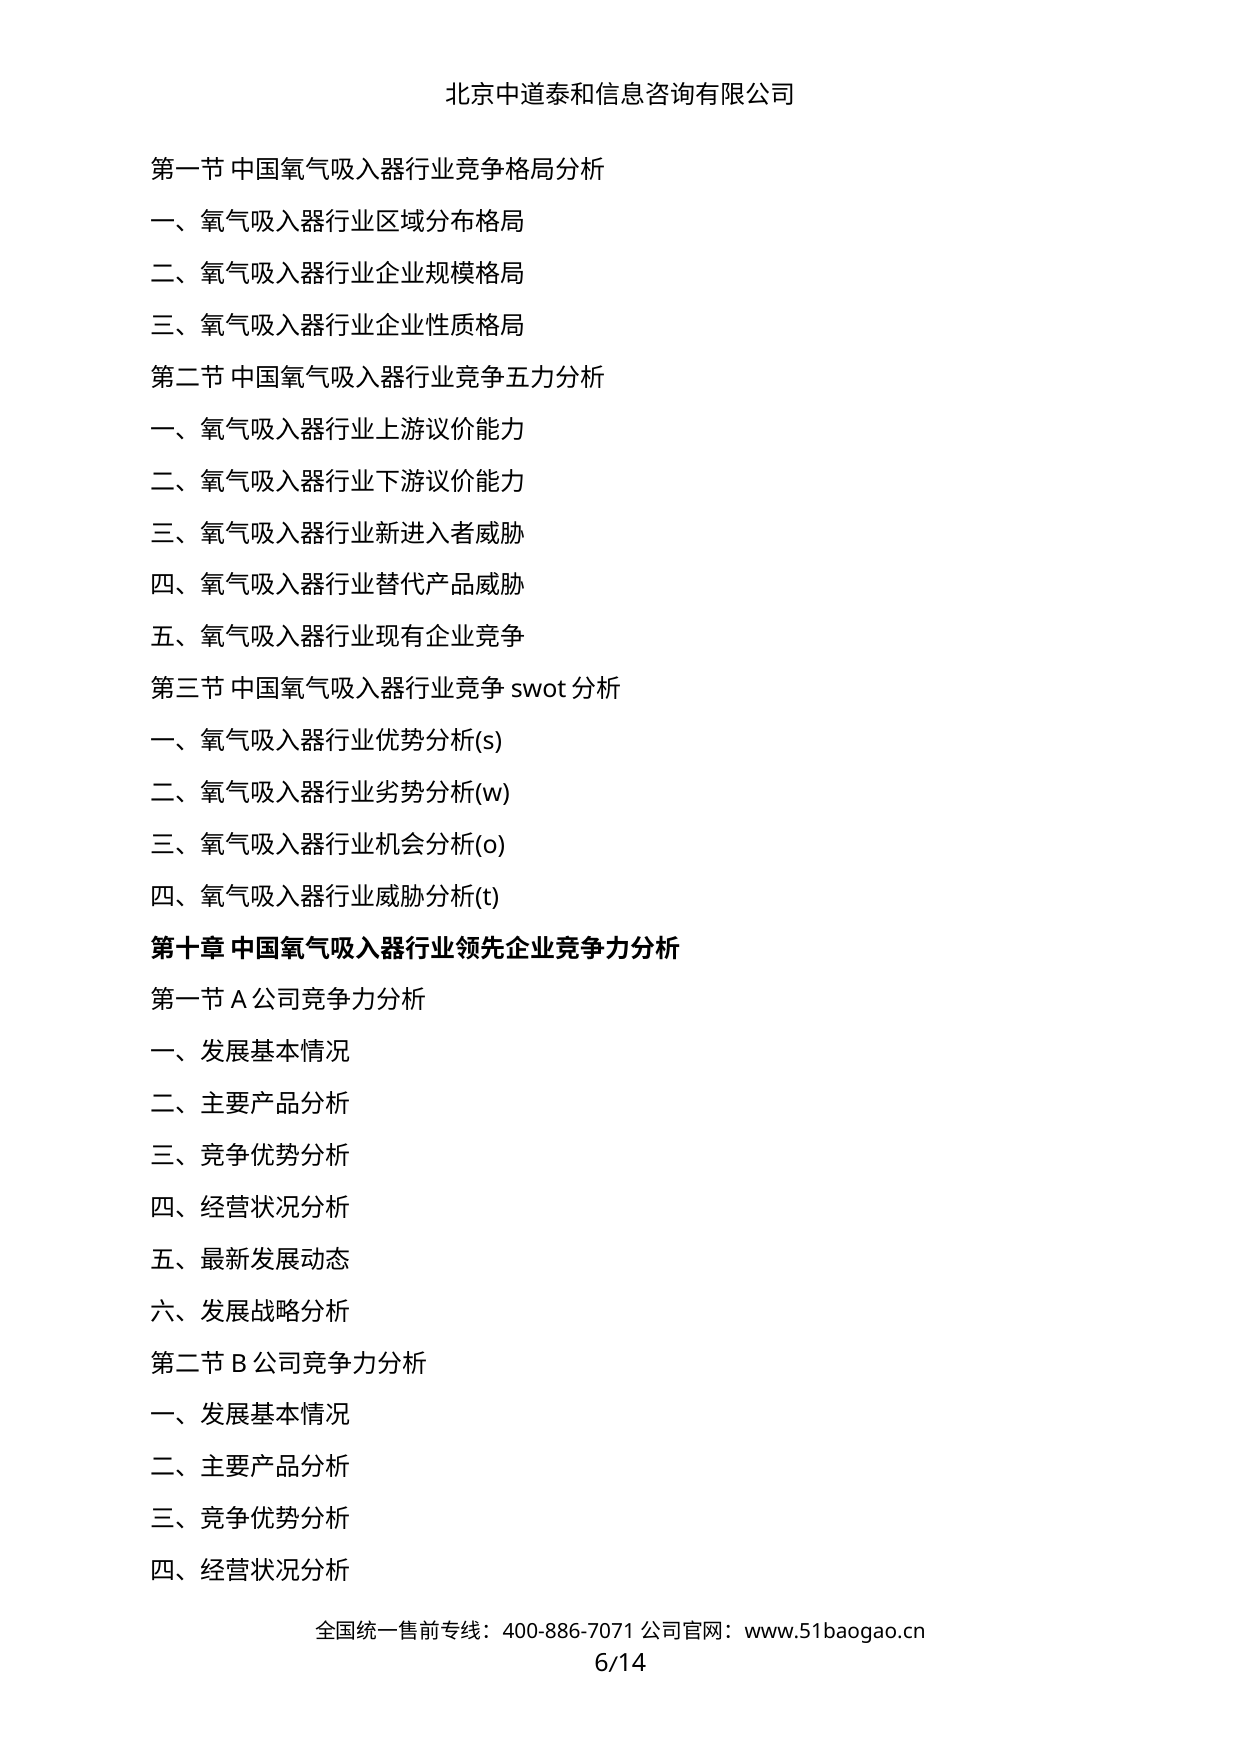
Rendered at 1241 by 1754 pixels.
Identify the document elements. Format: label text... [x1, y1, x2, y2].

text 二、主要产品分析 [150, 1084, 1090, 1120]
text 二、氧气吸入器行业劣势分析(w) [150, 772, 1090, 809]
text 一、发展基本情况 [150, 1032, 1090, 1068]
text 四、氧气吸入器行业替代产品威胁 [150, 565, 1090, 601]
text 四、经营状况分析 [150, 1551, 1090, 1587]
text 六、发展战略分析 [150, 1291, 1090, 1327]
text 三、竞争优势分析 [150, 1499, 1090, 1535]
text 三、竞争优势分析 [150, 1136, 1090, 1172]
text 第三节 中国氧气吸入器行业竞争swot分析 [150, 669, 1090, 705]
text 四、经营状况分析 [150, 1187, 1090, 1224]
text 五、最新发展动态 [150, 1239, 1090, 1276]
text 二、主要产品分析 [150, 1447, 1090, 1483]
text 第一节 A公司竞争力分析 [150, 980, 1090, 1016]
text 第二节 中国氧气吸入器行业竞争五力分析 [150, 357, 1090, 394]
text 一、发展基本情况 [150, 1395, 1090, 1431]
text 第二节 B公司竞争力分析 [150, 1343, 1090, 1379]
text 五、氧气吸入器行业现有企业竞争 [150, 617, 1090, 653]
text 三、氧气吸入器行业新进入者威胁 [150, 513, 1090, 549]
text 第十章 中国氧气吸入器行业领先企业竞争力分析 [150, 928, 1090, 964]
text 一、氧气吸入器行业优势分析(s) [150, 721, 1090, 757]
text 四、氧气吸入器行业威胁分析(t) [150, 876, 1090, 912]
text 第一节 中国氧气吸入器行业竞争格局分析 [150, 150, 1090, 186]
text 一、氧气吸入器行业上游议价能力 [150, 409, 1090, 446]
text 三、氧气吸入器行业企业性质格局 [150, 306, 1090, 342]
text 二、氧气吸入器行业下游议价能力 [150, 461, 1090, 497]
text 三、氧气吸入器行业机会分析(o) [150, 824, 1090, 861]
text 一、氧气吸入器行业区域分布格局 [150, 202, 1090, 238]
text 二、氧气吸入器行业企业规模格局 [150, 254, 1090, 290]
